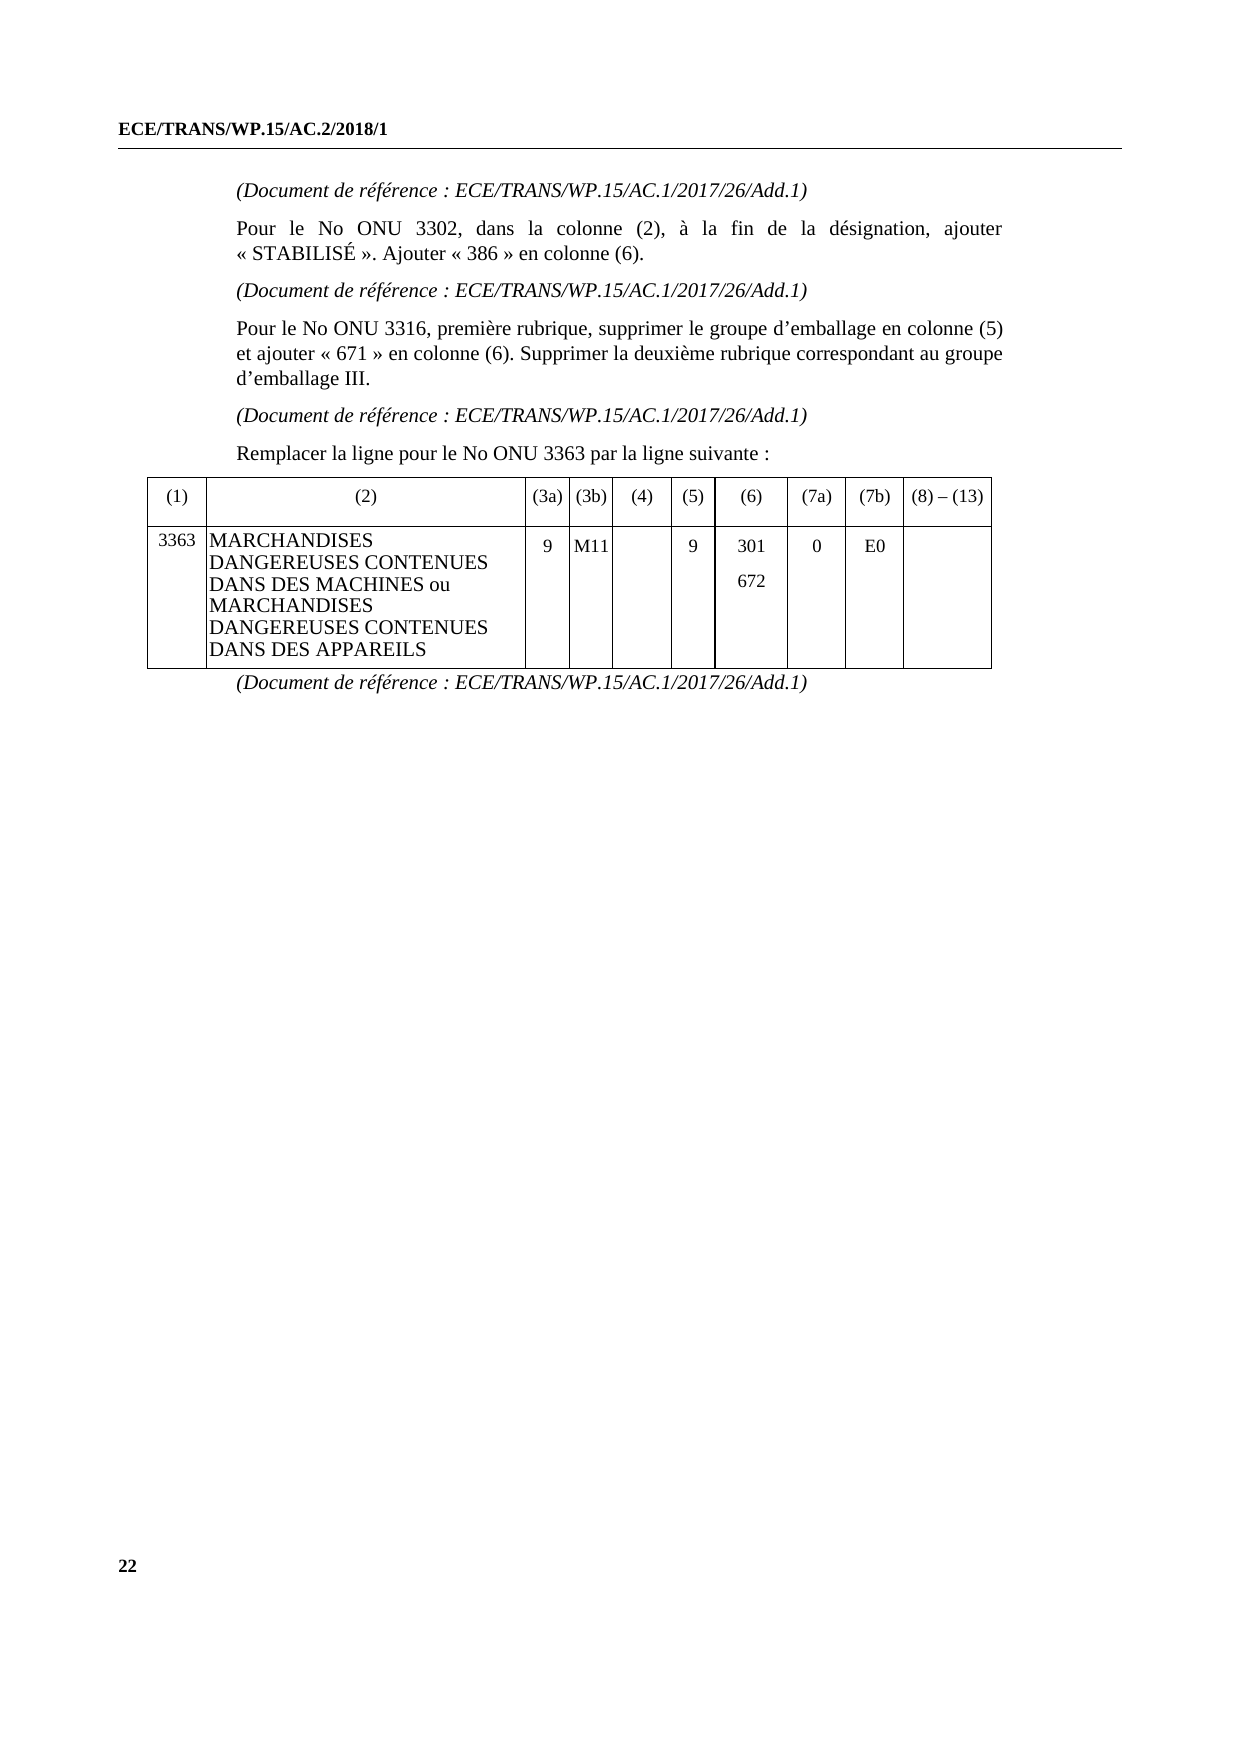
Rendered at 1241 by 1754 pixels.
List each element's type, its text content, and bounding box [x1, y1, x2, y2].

table_header (7a) [788, 478, 845, 526]
table_header (3b) [570, 478, 612, 526]
table_cell 301 672 [716, 527, 787, 668]
table_header (1) [148, 478, 206, 526]
table_cell M11 [570, 527, 612, 668]
table_header (8) – (13) [904, 478, 991, 526]
text (Document de référence : ECE/TRANS/WP.15/AC.1/2017/26/Add.1) [236, 402, 1004, 427]
table_cell 9 [526, 527, 569, 668]
text (Document de référence : ECE/TRANS/WP.15/AC.1/2017/26/Add.1) [236, 669, 1004, 694]
table_cell MARCHANDISES DANGEREUSES CONTENUES DANS DES MACHINES ou MARCHANDISES DANGEREUSES CONTENUES DANS DES APPAREILS [207, 527, 525, 668]
table_cell 9 [672, 527, 714, 668]
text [236, 177, 1004, 202]
text Pour le No ONU 3302, dans la colonne (2), à la fin de la désignation, ajouter « STABILISÉ ». Ajouter « 386 » en colonne (6). [236, 215, 1004, 265]
table_cell [904, 527, 991, 668]
table_cell E0 [846, 527, 903, 668]
text Remplacer la ligne pour le No ONU 3363 par la ligne suivante : [236, 440, 1004, 465]
text Pour le No ONU 3316, première rubrique, supprimer le groupe d’emballage en colonne (5) et ajouter « 671 » en colonne (6). Supprimer la deuxième rubrique correspondant au groupe d’emballage III. [236, 315, 1004, 390]
table_header (6) [716, 478, 787, 526]
table_header (3a) [526, 478, 569, 526]
text (Document de référence : ECE/TRANS/WP.15/AC.1/2017/26/Add.1) [236, 277, 1004, 302]
table_header (2) [207, 478, 525, 526]
table_cell [613, 527, 671, 668]
table_header (7b) [846, 478, 903, 526]
table_header (5) [672, 478, 714, 526]
table_cell 3363 [148, 527, 206, 668]
table_header (4) [613, 478, 671, 526]
table_cell 0 [788, 527, 845, 668]
